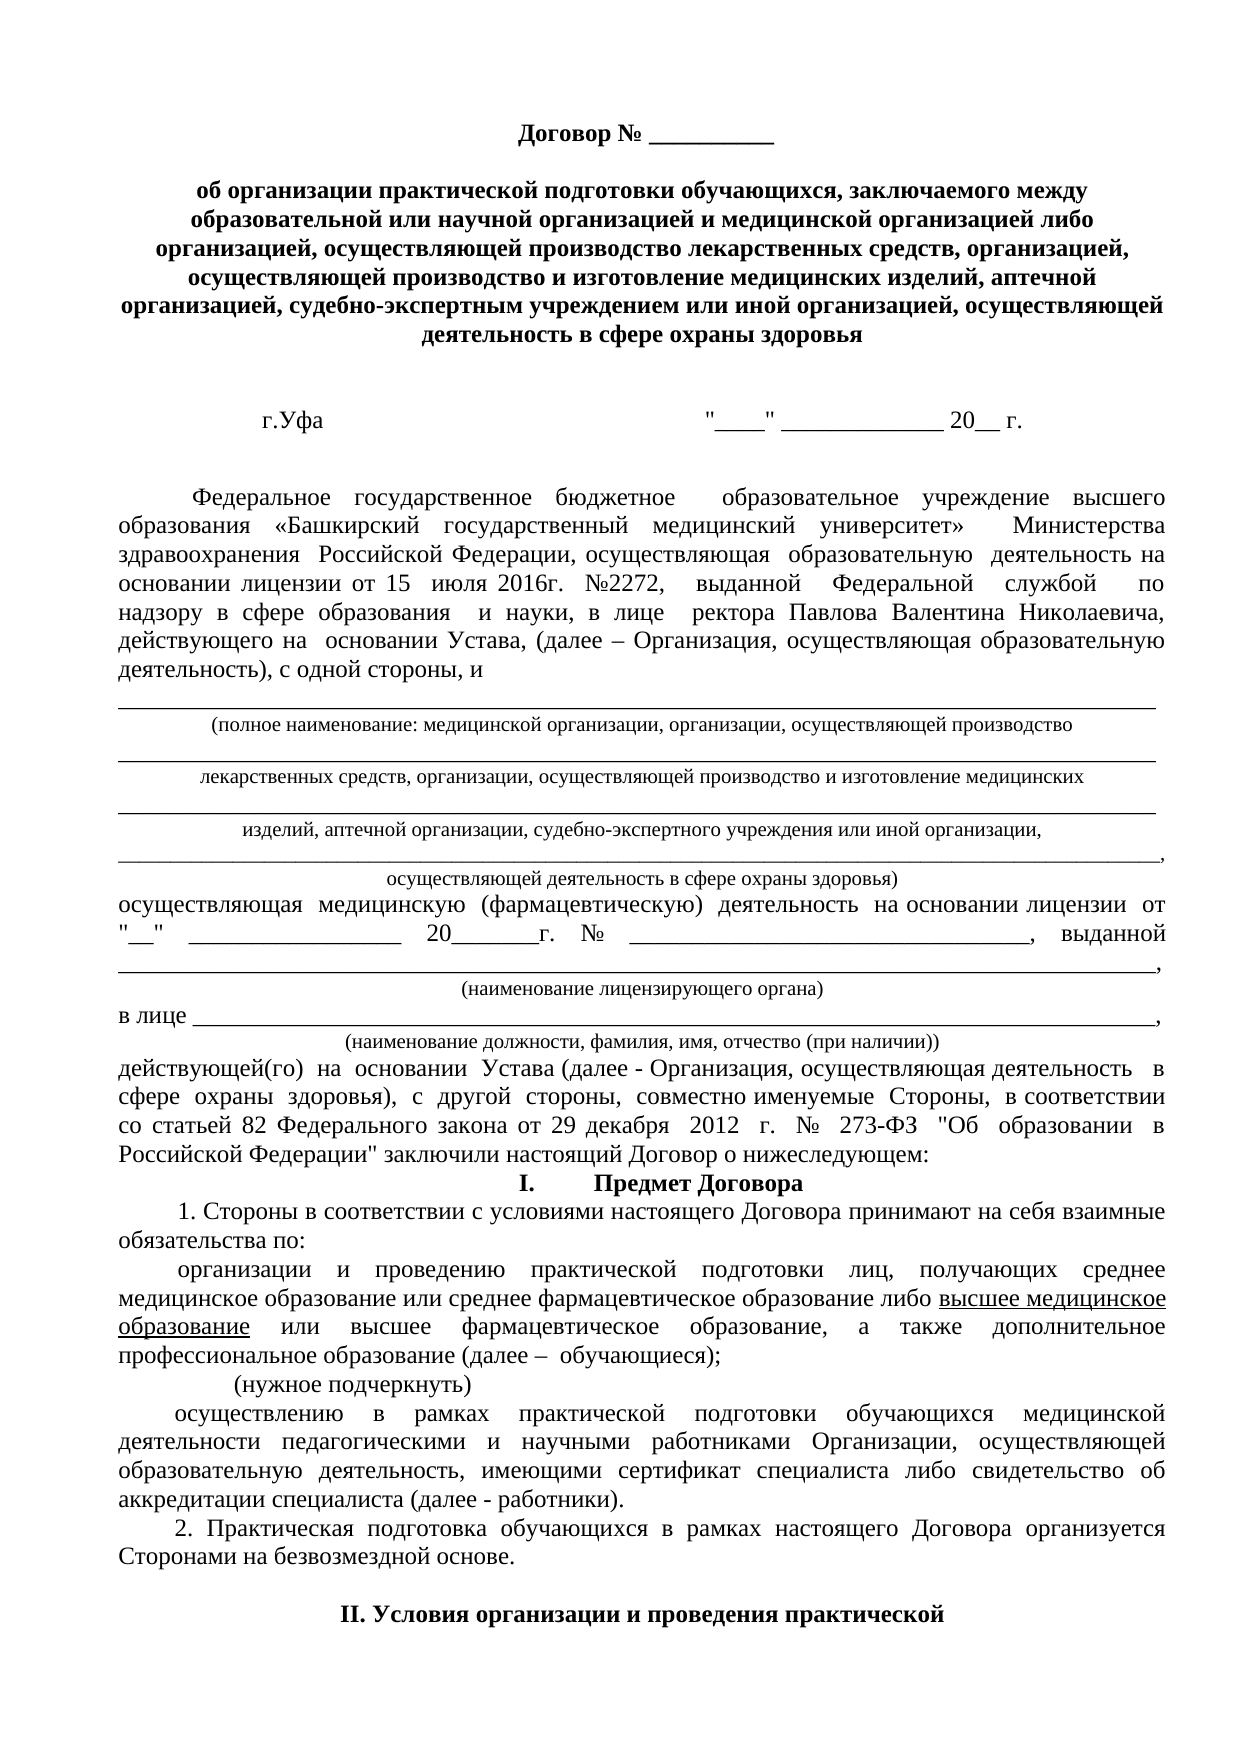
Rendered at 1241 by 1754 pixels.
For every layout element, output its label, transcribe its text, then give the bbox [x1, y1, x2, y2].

text ___________________________________________________________________________________ [118, 788, 1166, 817]
text ____________________________________________________________________________________________________, [118, 841, 1166, 865]
text 2. Практическая подготовка обучающихся в рамках настоящего Договора организуется Сторонами на безвозмездной основе. [118, 1513, 1166, 1570]
text (наименование лицензирующего органа) [118, 976, 1166, 1000]
text II. Условия организации и проведения практической [118, 1599, 1166, 1628]
text осуществлению в рамках практической подготовки обучающихся медицинской деятельности педагогическими и научными работниками Организации, осуществляющей образовательную деятельность, имеющими сертификат специалиста либо свидетельство об аккредитации специалиста (далее - работники). [118, 1398, 1166, 1513]
text лекарственных средств, организации, осуществляющей производство и изготовление медицинских [118, 764, 1166, 788]
text изделий, аптечной организации, судебно-экспертного учреждения или иной организации, [118, 817, 1166, 841]
text (нужное подчеркнуть) [118, 1369, 1166, 1398]
text (наименование должности, фамилия, имя, отчество (при наличии)) [118, 1028, 1166, 1053]
list Предмет Договора [156, 1168, 1166, 1196]
text Федеральное государственное бюджетное образовательное учреждение высшего образования «Башкирский государственный медицинский университет» Министерства здравоохранения Российской Федерации, осуществляющая образовательную деятельность на основании лицензии от 15 июля 2016г. №2272, выданной Федеральной службой по надзору в сфере образования и науки, в лице ректора Павлова Валентина Николаевича, действующего на основании Устава, (далее – Организация, осуществляющая образовательную деятельность), с одной стороны, и [118, 482, 1166, 683]
title об организации практической подготовки обучающихся, заключаемого между образовательной или научной организацией и медицинской организацией либо организацией, осуществляющей производство лекарственных средств, организацией, осуществляющей производство и изготовление медицинских изделий, аптечной организацией, судебно-экспертным учреждением или иной организацией, осуществляющей деятельность в сфере охраны здоровья [118, 176, 1166, 348]
text осуществляющая медицинскую (фармацевтическую) деятельность на основании лицензии от "__" _________________ 20_______г. № ________________________________, выданной ___________________________________________________________________________________, [118, 889, 1166, 976]
text осуществляющей деятельность в сфере охраны здоровья) [118, 865, 1166, 889]
text действующей(го) на основании Устава (далее - Организация, осуществляющая деятельность в сфере охраны здоровья), с другой стороны, совместно именуемые Стороны, в соответствии со статьей 82 Федерального закона от 29 декабря 2012 г. № 273-ФЗ "Об образовании в Российской Федерации" заключили настоящий Договор о нижеследующем: [118, 1053, 1166, 1168]
text 1. Стороны в соответствии с условиями настоящего Договора принимают на себя взаимные обязательства по: [118, 1196, 1166, 1254]
text (полное наименование: медицинской организации, организации, осуществляющей производство [118, 712, 1166, 736]
text ___________________________________________________________________________________ [118, 683, 1166, 712]
text в лице _____________________________________________________________________________, [118, 1000, 1166, 1028]
title Договор № __________ [118, 118, 1166, 147]
text организации и проведению практической подготовки лиц, получающих среднее медицинское образование или среднее фармацевтическое образование либо высшее медицинское образование или высшее фармацевтическое образование, а также дополнительное профессиональное образование (далее – обучающиеся); [118, 1254, 1166, 1369]
text г.Уфа "____" _____________ 20__ г. [118, 406, 1166, 434]
text ___________________________________________________________________________________ [118, 736, 1166, 764]
